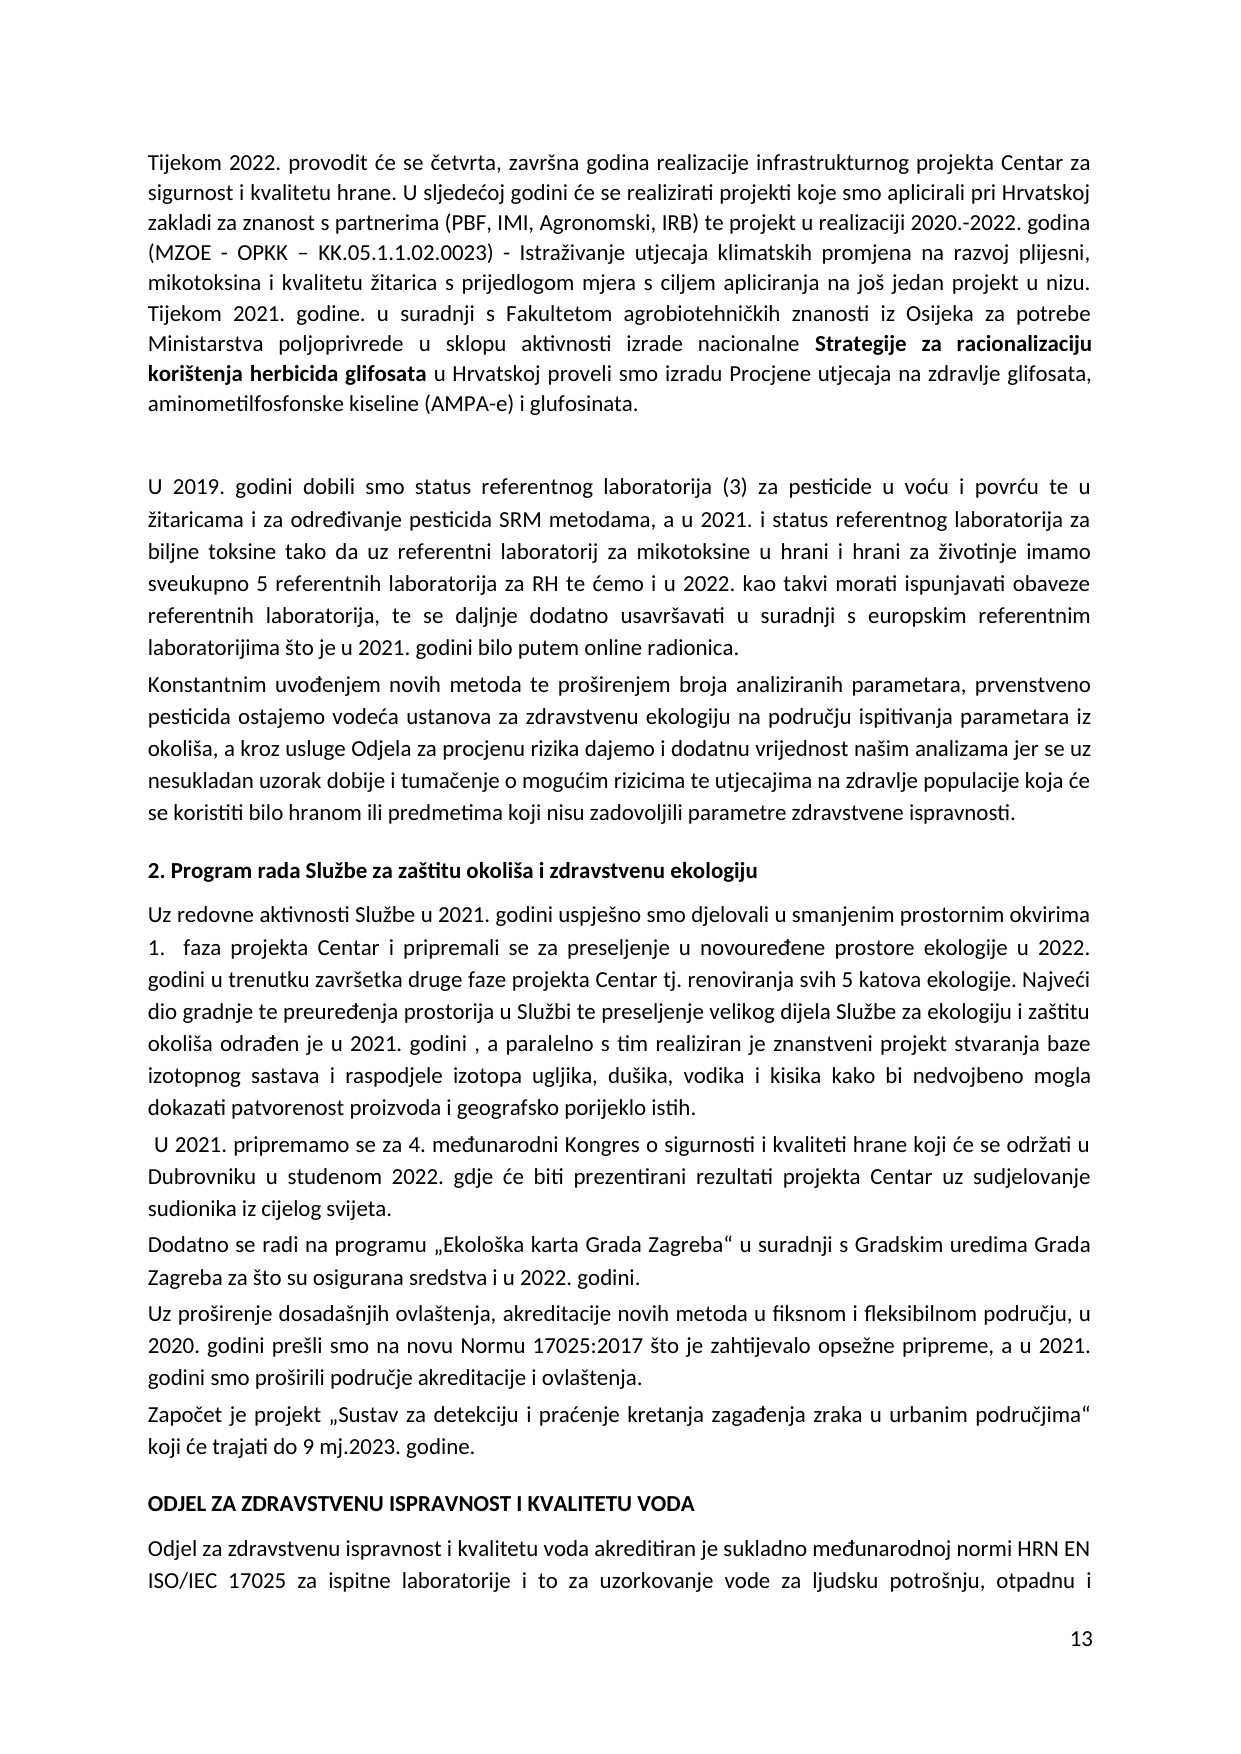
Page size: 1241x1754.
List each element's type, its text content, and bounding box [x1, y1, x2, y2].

text Tijekom 2022. provodit će se četvrta, završna godina realizacije infrastrukturnog projekta Centar za sigurnost i kvalitetu hrane. U sljedećoj godini će se realizirati projekti koje smo aplicirali pri Hrvatskoj zakladi za znanost s partnerima (PBF, IMI, Agronomski, IRB) te projekt u realizaciji 2020.-2022. godina (MZOE - OPKK – KK.05.1.1.02.0023) - Istraživanje utjecaja klimatskih promjena na razvoj plijesni, mikotoksina i kvalitetu žitarica s prijedlogom mjera s ciljem apliciranja na još jedan projekt u nizu. Tijekom 2021. godine. u suradnji s Fakultetom agrobiotehničkih znanosti iz Osijeka za potrebe Ministarstva poljoprivrede u sklopu aktivnosti izrade nacionalne Strategije za racionalizaciju korištenja herbicida glifosata u Hrvatskoj proveli smo izradu Procjene utjecaja na zdravlje glifosata, aminometilfosfonske kiseline (AMPA-e) i glufosinata. [148, 148, 1093, 417]
text Dodatno se radi na programu „Ekološka karta Grada Zagreba“ u suradnji s Gradskim uredima Grada Zagreba za što su osigurana sredstva i u 2022. godini. [148, 1231, 1093, 1291]
text 2. Program rada Službe za zaštitu okoliša i zdravstvenu ekologiju [148, 856, 1093, 884]
text U 2021. pripremamo se za 4. međunarodni Kongres o sigurnosti i kvaliteti hrane koji će se održati u Dubrovniku u studenom 2022. gdje će biti prezentirani rezultati projekta Centar uz sudjelovanje sudionika iz cijelog svijeta. [148, 1130, 1093, 1222]
text Konstantnim uvođenjem novih metoda te proširenjem broja analiziranih parametara, prvenstveno pesticida ostajemo vodeća ustanova za zdravstvenu ekologiju na području ispitivanja parametara iz okoliša, a kroz usluge Odjela za procjenu rizika dajemo i dodatnu vrijednost našim analizama jer se uz nesukladan uzorak dobije i tumačenje o mogućim rizicima te utjecajima na zdravlje populacije koja će se koristiti bilo hranom ili predmetima koji nisu zadovoljili parametre zdravstvene ispravnosti. [148, 670, 1093, 827]
text U 2019. godini dobili smo status referentnog laboratorija (3) za pesticide u voću i povrću te u žitaricama i za određivanje pesticida SRM metodama, a u 2021. i status referentnog laboratorija za biljne toksine tako da uz referentni laboratorij za mikotoksine u hrani i hrani za životinje imamo sveukupno 5 referentnih laboratorija za RH te ćemo i u 2022. kao takvi morati ispunjavati obaveze referentnih laboratorija, te se daljnje dodatno usavršavati u suradnji s europskim referentnim laboratorijima što je u 2021. godini bilo putem online radionica. [148, 472, 1093, 661]
text Uz proširenje dosadašnjih ovlaštenja, akreditacije novih metoda u fiksnom i fleksibilnom području, u 2020. godini prešli smo na novu Normu 17025:2017 što je zahtijevalo opsežne pripreme, a u 2021. godini smo proširili područje akreditacije i ovlaštenja. [148, 1299, 1093, 1392]
text Uz redovne aktivnosti Službe u 2021. godini uspješno smo djelovali u smanjenim prostornim okvirima 1. faza projekta Centar i pripremali se za preseljenje u novouređene prostore ekologije u 2022. godini u trenutku završetka druge faze projekta Centar tj. renoviranja svih 5 katova ekologije. Najveći dio gradnje te preuređenja prostorija u Službi te preseljenje velikog dijela Službe za ekologiju i zaštitu okoliša odrađen je u 2021. godini , a paralelno s tim realiziran je znanstveni projekt stvaranja baze izotopnog sastava i raspodjele izotopa ugljika, dušika, vodika i kisika kako bi nedvojbeno mogla dokazati patvorenost proizvoda i geografsko porijeklo istih. [148, 900, 1093, 1122]
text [148, 1534, 1093, 1594]
text ODJEL ZA ZDRAVSTVENU ISPRAVNOST I KVALITETU VODA [148, 1489, 1093, 1517]
text Započet je projekt „Sustav za detekciju i praćenje kretanja zagađenja zraka u urbanim područjima“ koji će trajati do 9 mj.2023. godine. [148, 1400, 1093, 1460]
